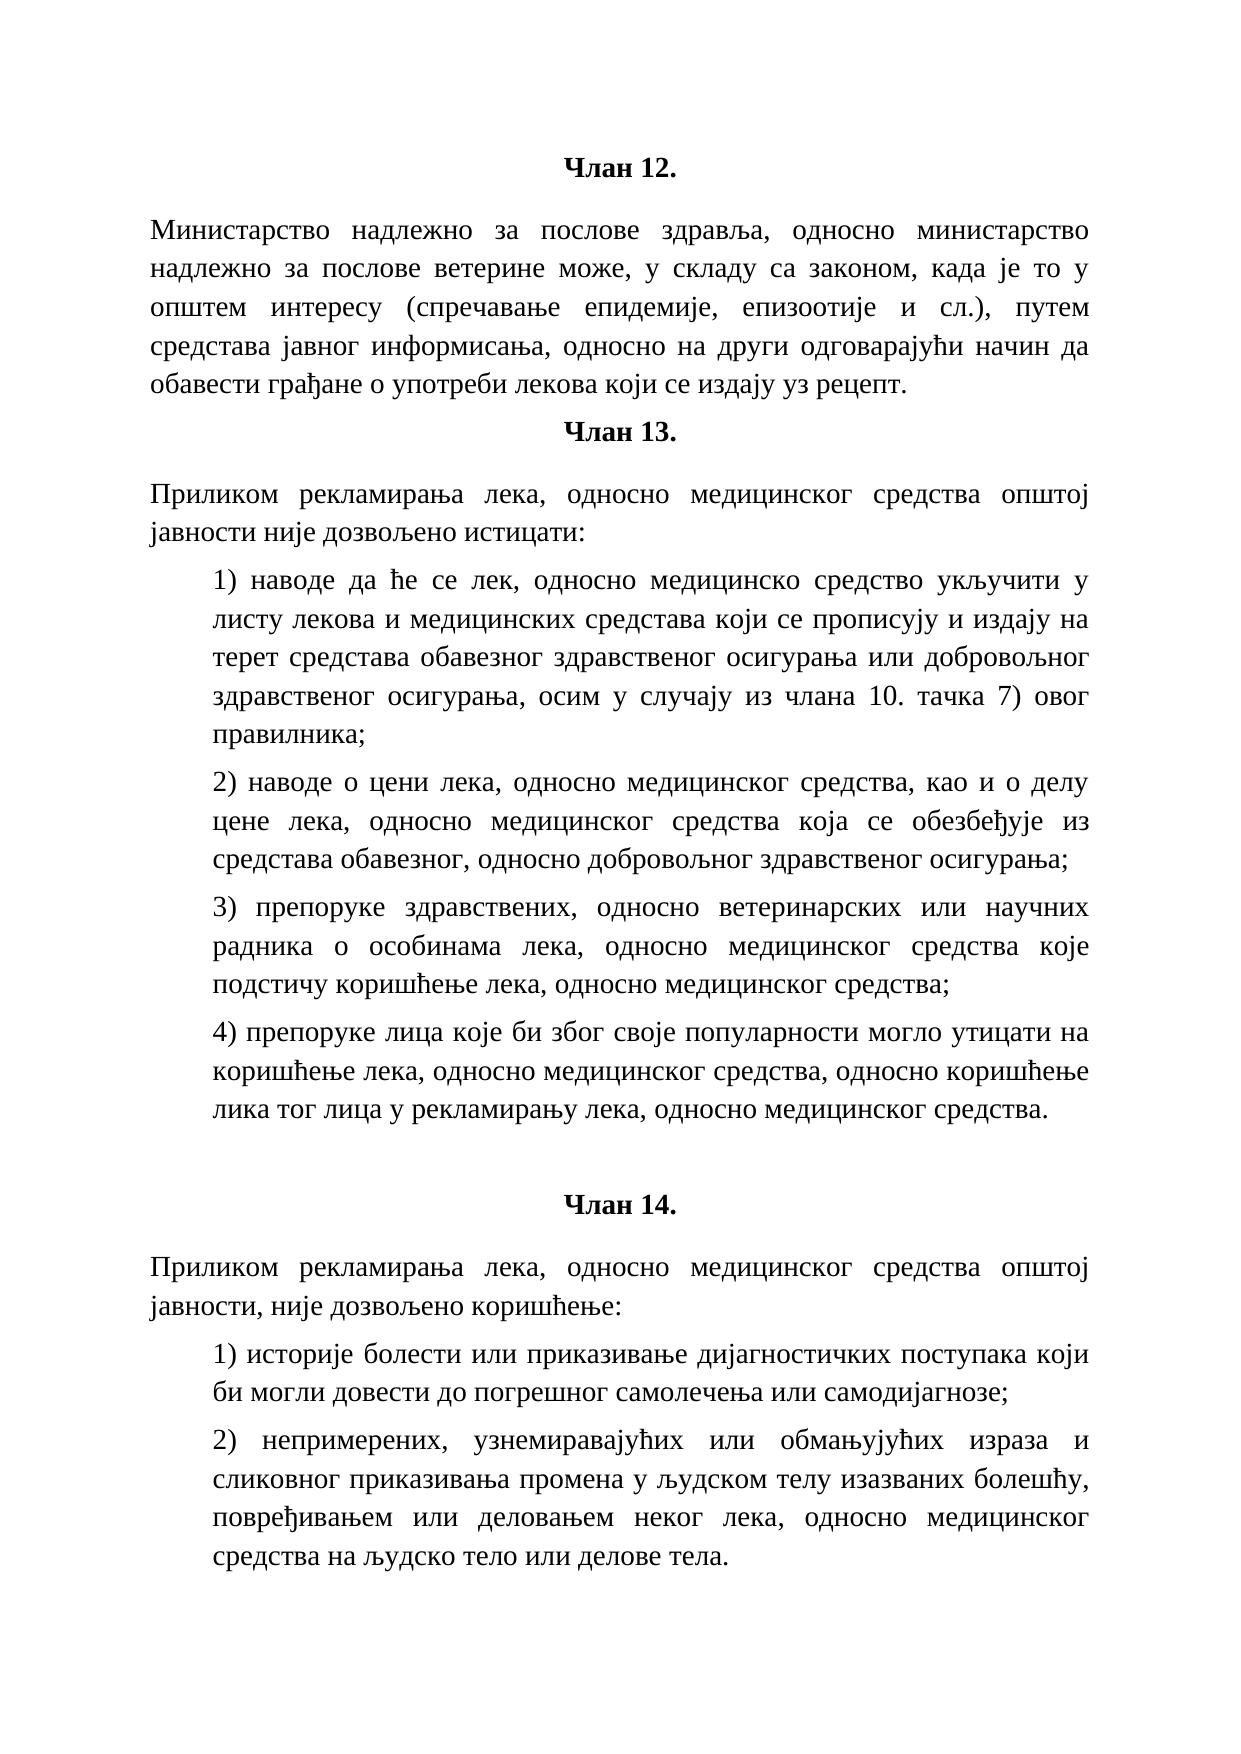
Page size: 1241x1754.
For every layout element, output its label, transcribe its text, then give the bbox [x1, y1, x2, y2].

text Члан 12. [150, 150, 1090, 183]
text 4) препоруке лица које би због своје популарности могло утицати на коришћење лека, односно медицинског средства, односно коришћење лика тог лица у рекламирању лека, односно медицинског средства. [212, 1014, 1090, 1125]
text Министарство надлежно за послове здравља, односно министарство надлежно за послове ветерине може, у складу са законом, када је то у општем интересу (спречавање епидемије, епизоотије и сл.), путем средстава јавног информисања, односно на други одговарајући начин да обавести грађане о употреби лекова који се издају уз рецепт. [150, 212, 1090, 400]
text 1) историје болести или приказивање дијагностичких поступака који би могли довести до погрешног самолечења или самодијагнозе; [212, 1336, 1090, 1408]
text Приликом рекламирања лека, односно медицинског средства општој јавности није дозвољено истицати: [150, 476, 1090, 548]
text 1) наводе да ће се лек, односно медицинско средство укључити у листу лекова и медицинских средстава који се прописују и издају на терет средстава обавезног здравственог осигурања или добровољног здравственог осигурања, осим у случају из члана 10. тачка 7) овог правилника; [212, 562, 1090, 750]
text 2) непримерених, узнемиравајућих или обмањујућих израза и сликовног приказивања промена у људском телу изазваних болешћу, повређивањем или деловањем неког лека, односно медицинског средства на људско тело или делове тела. [212, 1422, 1090, 1572]
text Члан 14. [150, 1187, 1090, 1221]
text Приликом рекламирања лека, односно медицинског средства општој јавности, није дозвољено коришћење: [150, 1249, 1090, 1322]
text 2) наводе о цени лека, односно медицинског средства, као и о делу цене лека, односно медицинског средства која се обезбеђује из средстава обавезног, односно добровољног здравственог осигурања; [212, 764, 1090, 875]
text Члан 13. [150, 414, 1090, 448]
text 3) препоруке здравствених, односно ветеринарских или научних радника о особинама лека, односно медицинског средства које подстичу коришћење лека, односно медицинског средства; [212, 889, 1090, 1000]
